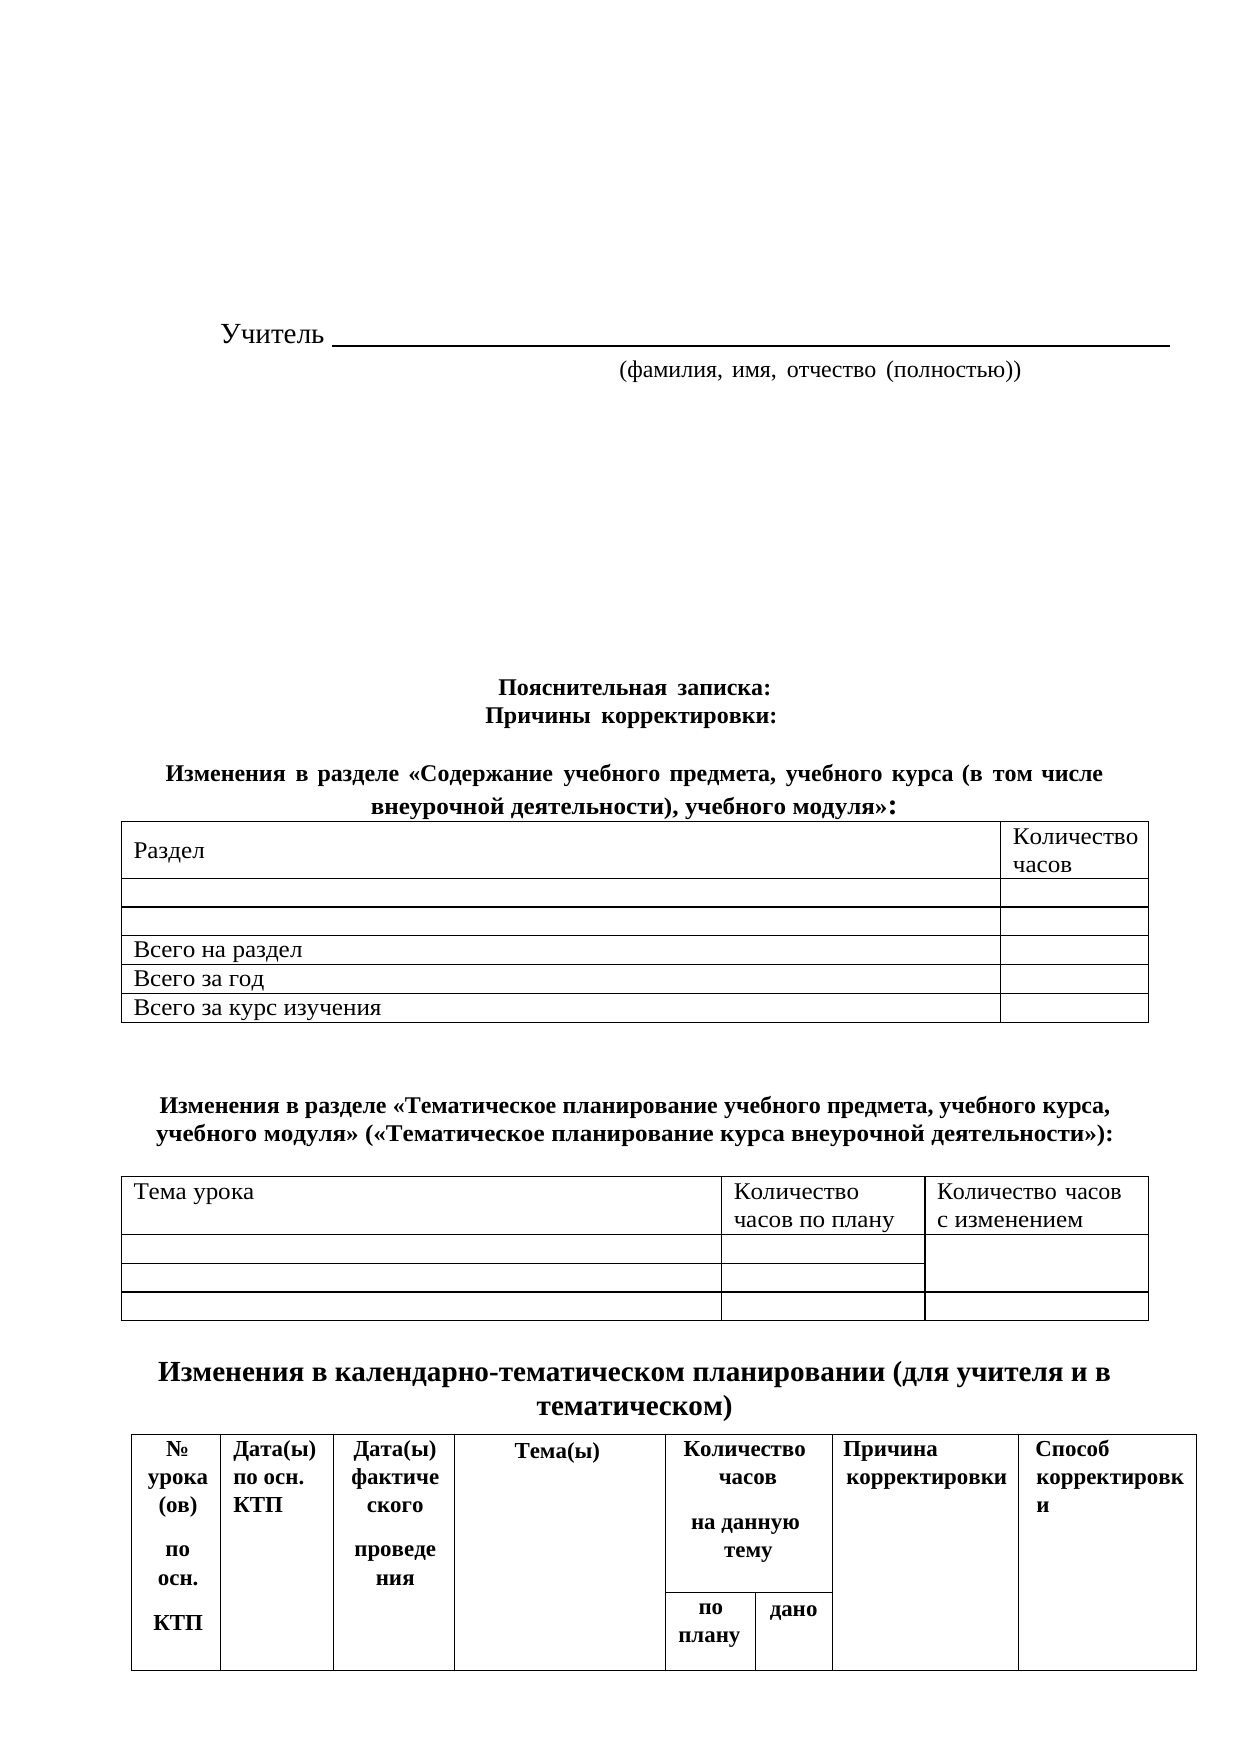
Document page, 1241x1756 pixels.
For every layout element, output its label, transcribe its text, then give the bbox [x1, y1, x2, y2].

table_header Причина корректировки [833, 1435, 1018, 1670]
table_header Раздел [122, 822, 1000, 878]
table_header Количество часов на данную тему [666, 1435, 832, 1592]
table_cell [122, 1235, 721, 1263]
table_cell [926, 1293, 1148, 1320]
text (фамилия, имя, отчество (полностью)) [619, 355, 1223, 383]
table_cell [122, 1293, 721, 1320]
text Изменения в разделе «Тематическое планирование учебного предмета, учебного курса, учебного модуля» («Тематическое планирование курса внеурочной деятельности»): [132, 1091, 1138, 1147]
table_cell [1001, 879, 1148, 906]
text Причины корректировки: [148, 702, 1114, 729]
table_cell Всего за год [122, 965, 1000, 992]
table_header Дата(ы) фактиче ского проведе ния [334, 1435, 454, 1670]
table_cell [1001, 994, 1148, 1022]
table_cell [122, 908, 1000, 935]
table_header Дата(ы) по осн. КТП [221, 1435, 333, 1670]
table_cell [926, 1235, 1148, 1291]
table_cell [722, 1293, 924, 1320]
table_header Количество часов по плану [722, 1177, 924, 1234]
table_header Способ корректировк и [1019, 1435, 1196, 1670]
table_cell [722, 1264, 924, 1291]
table_cell [722, 1235, 924, 1263]
table_header Количество часов с изменением [926, 1177, 1148, 1234]
text Изменения в календарно-тематическом планировании (для учителя и в тематическом) [155, 1354, 1114, 1421]
subtitle Учитель [220, 316, 1223, 349]
table_cell [122, 879, 1000, 906]
table_cell [1001, 936, 1148, 964]
table_header Количество часов [1001, 822, 1148, 878]
table_header Тема(ы) [455, 1435, 665, 1670]
subtitle Пояснительная записка: [155, 673, 1114, 701]
table_header № урока (ов) по осн. КТП [132, 1435, 220, 1670]
table_cell Всего за курс изучения [122, 994, 1000, 1022]
table_cell Всего на раздел [122, 936, 1000, 964]
table_cell по плану [666, 1593, 755, 1670]
table_cell [122, 1264, 721, 1291]
table_cell [1001, 908, 1148, 935]
subtitle Изменения в разделе «Содержание учебного предмета, учебного курса (в том числе внеурочной деятельности), учебного модуля»: [132, 759, 1137, 821]
table_cell [1001, 965, 1148, 992]
table_cell дано [756, 1593, 832, 1670]
table_header Тема урока [122, 1177, 721, 1234]
